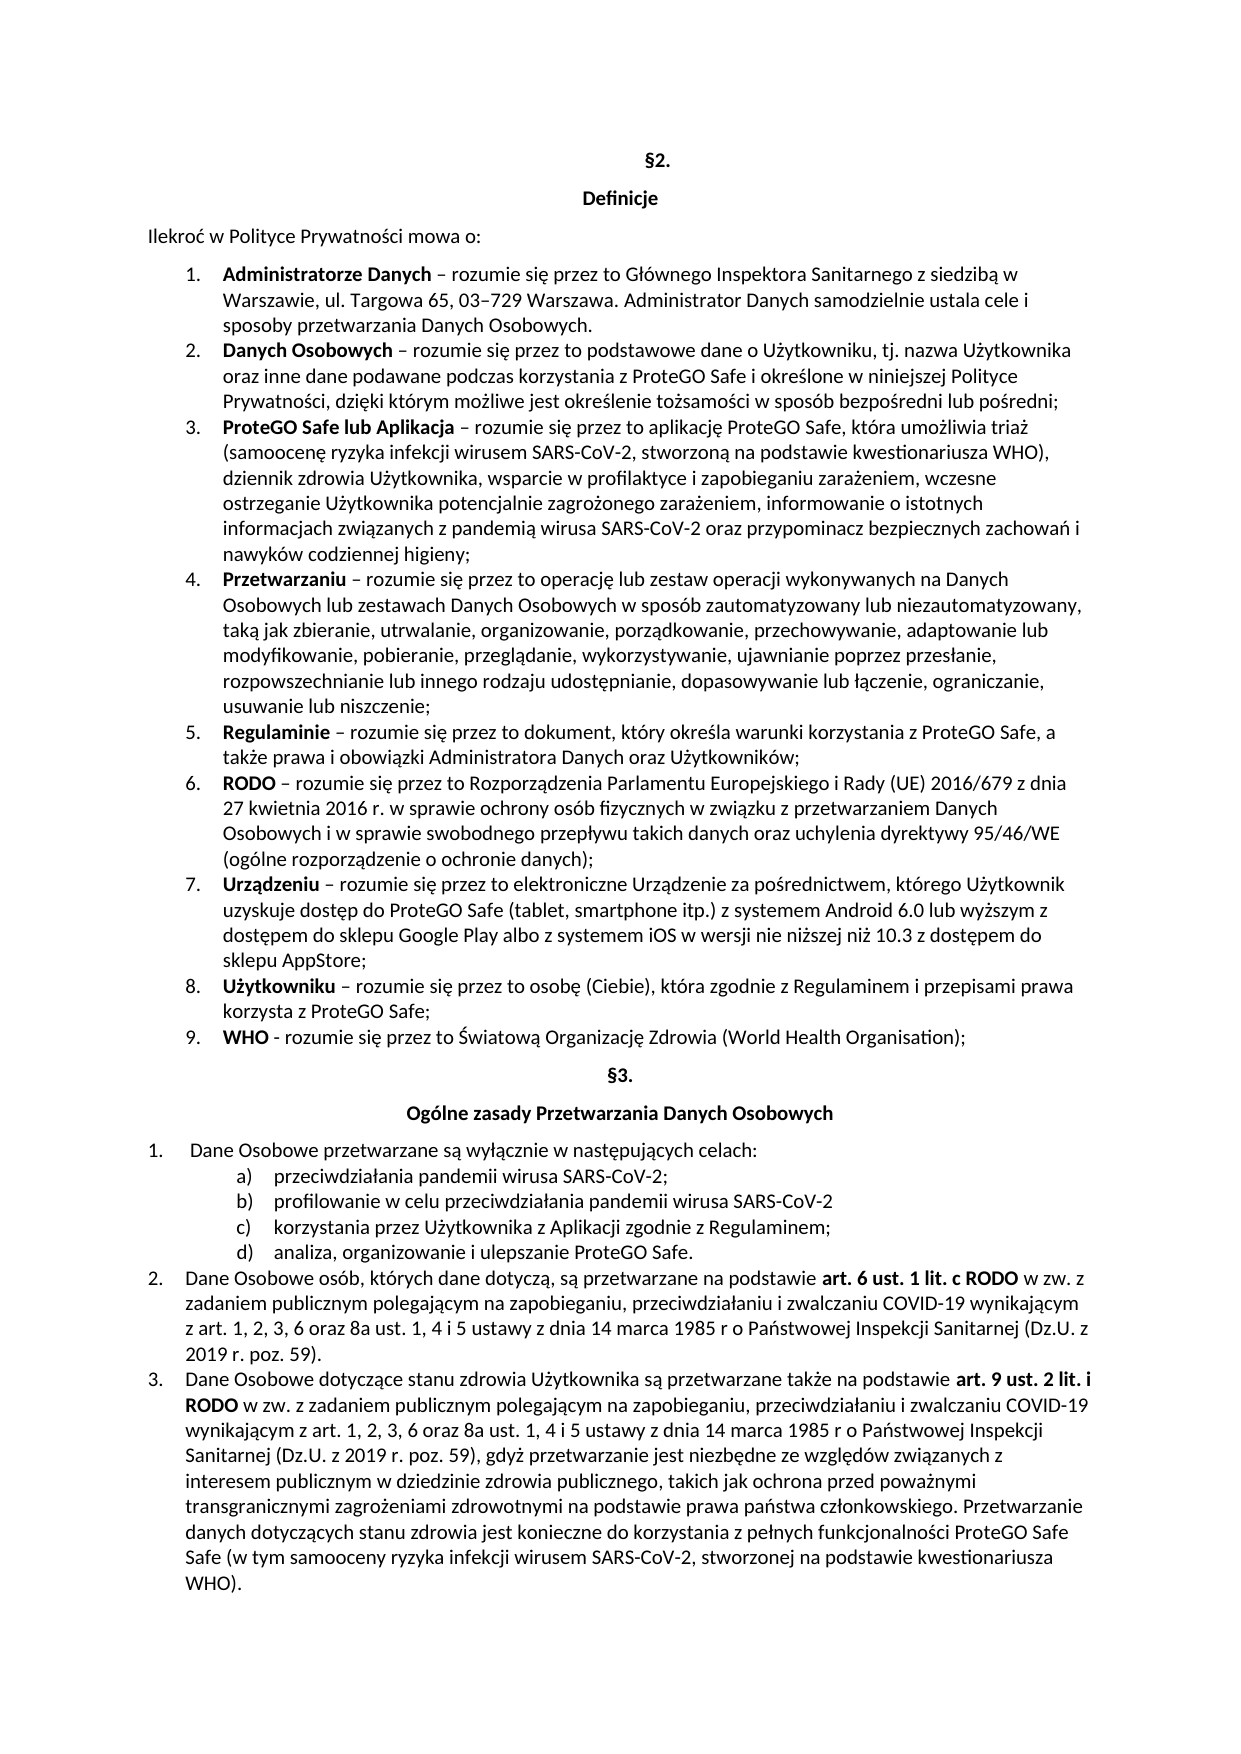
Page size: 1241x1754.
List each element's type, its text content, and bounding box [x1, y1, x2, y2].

list Urządzeniu – rozumie się przez to elektroniczne Urządzenie za pośrednictwem, którego Użytkownik uzyskuje dostęp do ProteGO Safe (tablet, smartphone itp.) z systemem Android 6.0 lub wyższym z dostępem do sklepu Google Play albo z systemem iOS w wersji nie niższej niż 10.3 z dostępem do sklepu AppStore; [185, 871, 1093, 973]
list analiza, organizowanie i ulepszanie ProteGO Safe. [236, 1239, 1093, 1265]
list Danych Osobowych – rozumie się przez to podstawowe dane o Użytkowniku, tj. nazwa Użytkownika oraz inne dane podawane podczas korzystania z ProteGO Safe i określone w niniejszej Polityce Prywatności, dzięki którym możliwe jest określenie tożsamości w sposób bezpośredni lub pośredni; [185, 338, 1093, 414]
list Dane Osobowe przetwarzane są wyłącznie w następujących celach: [148, 1138, 1093, 1163]
list ProteGO Safe lub Aplikacja – rozumie się przez to aplikację ProteGO Safe, która umożliwia triaż (samoocenę ryzyka infekcji wirusem SARS-CoV-2, stworzoną na podstawie kwestionariusza WHO), dziennik zdrowia Użytkownika, wsparcie w profilaktyce i zapobieganiu zarażeniem, wczesne ostrzeganie Użytkownika potencjalnie zagrożonego zarażeniem, informowanie o istotnych informacjach związanych z pandemią wirusa SARS-CoV-2 oraz przypominacz bezpiecznych zachowań i nawyków codziennej higieny; [185, 414, 1093, 566]
list Przetwarzaniu – rozumie się przez to operację lub zestaw operacji wykonywanych na Danych Osobowych lub zestawach Danych Osobowych w sposób zautomatyzowany lub niezautomatyzowany, taką jak zbieranie, utrwalanie, organizowanie, porządkowanie, przechowywanie, adaptowanie lub modyfikowanie, pobieranie, przeglądanie, wykorzystywanie, ujawnianie poprzez przesłanie, rozpowszechnianie lub innego rodzaju udostępnianie, dopasowywanie lub łączenie, ograniczanie, usuwanie lub niszczenie; [185, 566, 1093, 719]
list Dane Osobowe dotyczące stanu zdrowia Użytkownika są przetwarzane także na podstawie art. 9 ust. 2 lit. i RODO w zw. z zadaniem publicznym polegającym na zapobieganiu, przeciwdziałaniu i zwalczaniu COVID-19 wynikającym z art. 1, 2, 3, 6 oraz 8a ust. 1, 4 i 5 ustawy z dnia 14 marca 1985 r o Państwowej Inspekcji Sanitarnej (Dz.U. z 2019 r. poz. 59), gdyż przetwarzanie jest niezbędne ze względów związanych z interesem publicznym w dziedzinie zdrowia publicznego, takich jak ochrona przed poważnymi transgranicznymi zagrożeniami zdrowotnymi na podstawie prawa państwa członkowskiego. Przetwarzanie danych dotyczących stanu zdrowia jest konieczne do korzystania z pełnych funkcjonalności ProteGO Safe Safe (w tym samooceny ryzyka infekcji wirusem SARS-CoV-2, stworzonej na podstawie kwestionariusza WHO). [148, 1366, 1093, 1595]
list RODO – rozumie się przez to Rozporządzenia Parlamentu Europejskiego i Rady (UE) 2016/679 z dnia 27 kwietnia 2016 r. w sprawie ochrony osób fizycznych w związku z przetwarzaniem Danych Osobowych i w sprawie swobodnego przepływu takich danych oraz uchylenia dyrektywy 95/46/WE (ogólne rozporządzenie o ochronie danych); [185, 770, 1093, 871]
list Regulaminie – rozumie się przez to dokument, który określa warunki korzystania z ProteGO Safe, a także prawa i obowiązki Administratora Danych oraz Użytkowników; [185, 719, 1093, 770]
text Ilekroć w Polityce Prywatności mowa o: [148, 223, 1093, 249]
list Użytkowniku – rozumie się przez to osobę (Ciebie), która zgodnie z Regulaminem i przepisami prawa korzysta z ProteGO Safe; [185, 973, 1093, 1024]
text §3. [148, 1062, 1093, 1087]
list przeciwdziałania pandemii wirusa SARS-CoV-2; [236, 1163, 1093, 1188]
text Definicje [148, 186, 1093, 211]
text Ogólne zasady Przetwarzania Danych Osobowych [148, 1100, 1093, 1125]
list Dane Osobowe osób, których dane dotyczą, są przetwarzane na podstawie art. 6 ust. 1 lit. c RODO w zw. z zadaniem publicznym polegającym na zapobieganiu, przeciwdziałaniu i zwalczaniu COVID-19 wynikającym z art. 1, 2, 3, 6 oraz 8a ust. 1, 4 i 5 ustawy z dnia 14 marca 1985 r o Państwowej Inspekcji Sanitarnej (Dz.U. z 2019 r. poz. 59). [148, 1265, 1093, 1366]
list profilowanie w celu przeciwdziałania pandemii wirusa SARS-CoV-2 [236, 1188, 1093, 1214]
text §2. [223, 148, 1093, 173]
list korzystania przez Użytkownika z Aplikacji zgodnie z Regulaminem; [236, 1214, 1093, 1239]
list Administratorze Danych – rozumie się przez to Głównego Inspektora Sanitarnego z siedzibą w Warszawie, ul. Targowa 65, 03–729 Warszawa. Administrator Danych samodzielnie ustala cele i sposoby przetwarzania Danych Osobowych. [185, 261, 1093, 338]
list WHO - rozumie się przez to Światową Organizację Zdrowia (World Health Organisation); [185, 1024, 1093, 1049]
